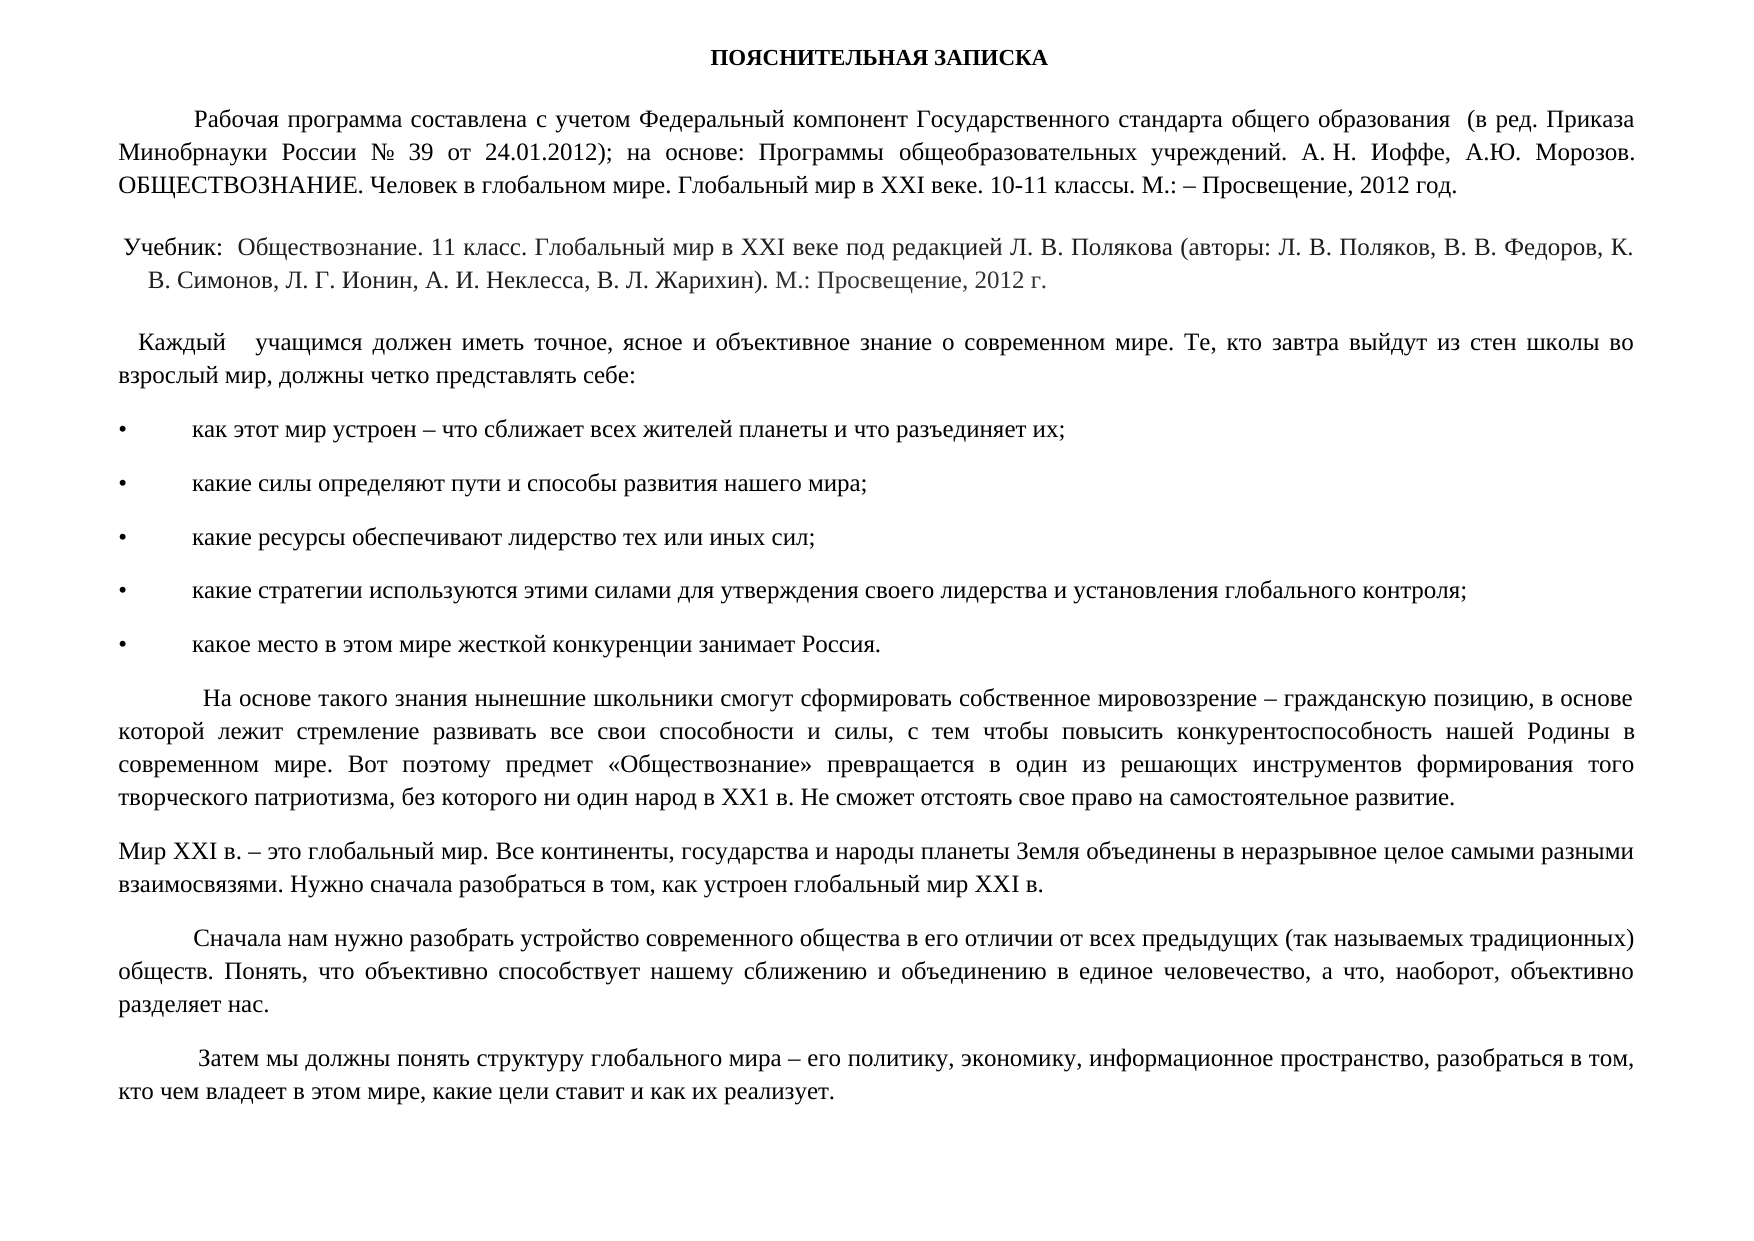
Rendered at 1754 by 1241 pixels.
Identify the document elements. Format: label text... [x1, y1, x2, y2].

text Сначала нам нужно разобрать устройство современного общества в его отличии от всех предыдущих (так называемых традиционных) обществ. Понять, что объективно способствует нашему сближению и объединению в единое человечество, а что, наоборот, объективно разделяет нас. [118, 923, 1636, 1018]
text Мир ХХI в. – это глобальный мир. Все континенты, государства и народы планеты Земля объединены в неразрывное целое самыми разными взаимосвязями. Нужно сначала разобраться в том, как устроен глобальный мир ХХI в. [118, 836, 1636, 898]
text • какое место в этом мире жесткой конкуренции занимает Россия. [118, 629, 1636, 658]
text Учебник: Обществознание. 11 класс. Глобальный мир в XXI веке под редакцией Л. В. Полякова (авторы: Л. В. Поляков, В. В. Федоров, К. В. Симонов, Л. Г. Ионин, А. И. Неклесса, В. Л. Жарихин). М.: Просвещение, 2012 г. [123, 232, 1636, 294]
text • какие стратегии используются этими силами для утверждения своего лидерства и установления глобального контроля; [118, 576, 1636, 604]
title Рабочая программа составлена с учетом Федеральный компонент Государственного стандарта общего образования (в ред. Приказа Минобрнауки России № 39 от 24.01.2012); на основе: Программы общеобразовательных учреждений. А. Н. Иоффе, А.Ю. Морозов. ОБЩЕСТВОЗНАНИЕ. Человек в глобальном мире. Глобальный мир в XXI веке. 10-11 классы. М.: – Просвещение, 2012 год. [118, 104, 1636, 198]
text Каждый учащимся должен иметь точное, ясное и объективное знание о современном мире. Те, кто завтра выйдут из стен школы во взрослый мир, должны четко представлять себе: [118, 327, 1636, 389]
text Затем мы должны понять структуру глобального мира – его политику, экономику, информационное пространство, разобраться в том, кто чем владеет в этом мире, какие цели ставит и как их реализует. [118, 1043, 1636, 1105]
text • какие ресурсы обеспечивают лидерство тех или иных сил; [118, 522, 1636, 551]
text • какие силы определяют пути и способы развития нашего мира; [118, 468, 1636, 497]
text • как этот мир устроен – что сближает всех жителей планеты и что разъединяет их; [118, 414, 1636, 443]
text На основе такого знания нынешние школьники смогут сформировать собственное мировоззрение – гражданскую позицию, в основе которой лежит стремление развивать все свои способности и силы, с тем чтобы повысить конкурентоспособность нашей Родины в современном мире. Вот поэтому предмет «Обществознание» превращается в один из решающих инструментов формирования того творческого патриотизма, без которого ни один народ в ХХ1 в. Не сможет отстоять свое право на самостоятельное развитие. [118, 683, 1636, 811]
text ПОЯСНИТЕЛЬНАЯ ЗАПИСКА [123, 44, 1636, 71]
